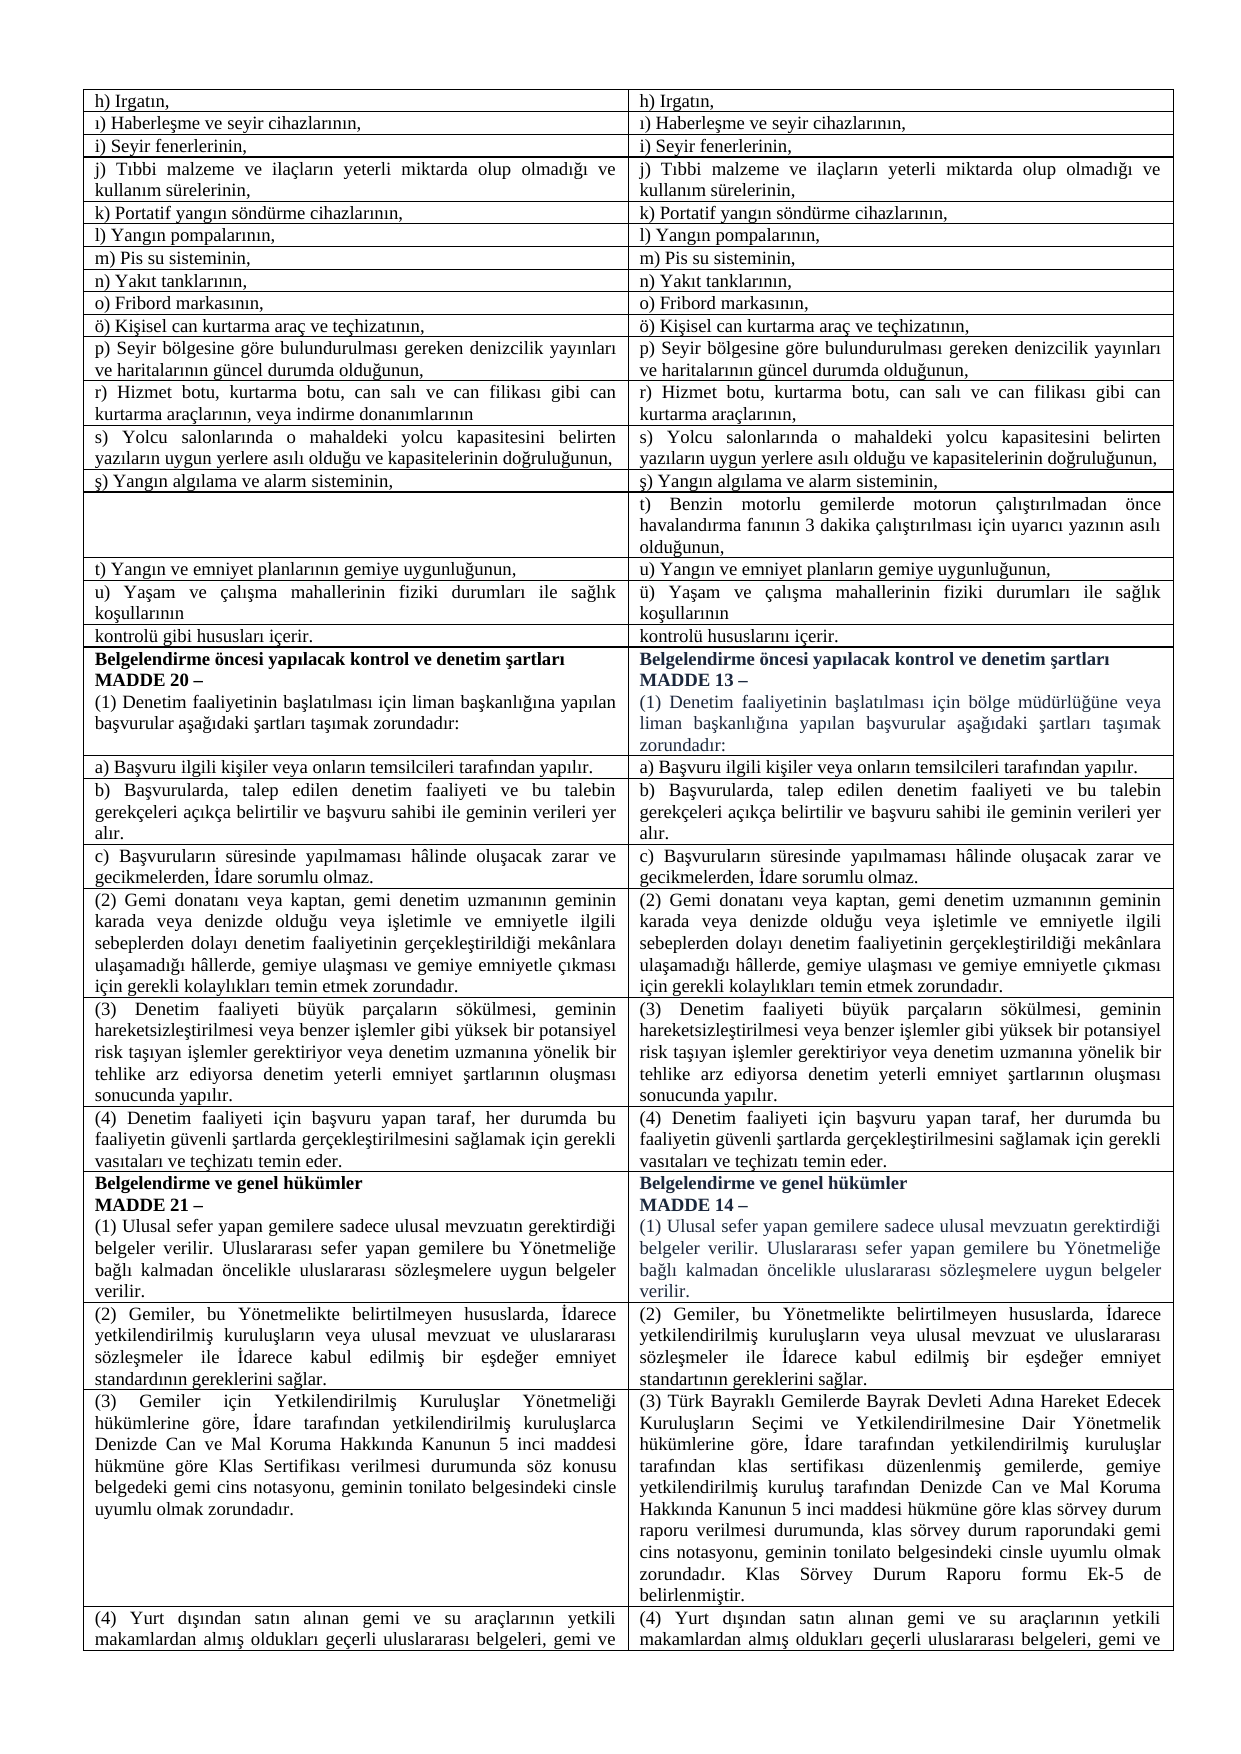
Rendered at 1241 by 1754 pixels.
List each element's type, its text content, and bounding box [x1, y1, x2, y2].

table_cell (3) Gemiler için Yetkilendirilmiş Kuruluşlar Yönetmeliği hükümlerine göre, İdare tarafından yetkilendirilmiş kuruluşlarca Denizde Can ve Mal Koruma Hakkında Kanunun 5 inci maddesi hükmüne göre Klas Sertifikası verilmesi durumunda söz konusu belgedeki gemi cins notasyonu, geminin tonilato belgesindeki cinsle uyumlu olmak zorundadır. [84, 1390, 628, 1606]
table_cell c) Başvuruların süresinde yapılmaması hâlinde oluşacak zarar ve gecikmelerden, İdare sorumlu olmaz. [84, 845, 628, 888]
table_cell t) Yangın ve emniyet planlarının gemiye uygunluğunun, [84, 558, 628, 580]
table_cell k) Portatif yangın söndürme cihazlarının, [84, 202, 628, 223]
table_cell h) Irgatın, [84, 90, 628, 111]
table_cell (3) Türk Bayraklı Gemilerde Bayrak Devleti Adına Hareket Edecek Kuruluşların Seçimi ve Yetkilendirilmesine Dair Yönetmelik hükümlerine göre, İdare tarafından yetkilendirilmiş kuruluşlar tarafından klas sertifikası düzenlenmiş gemilerde, gemiye yetkilendirilmiş kuruluş tarafından Denizde Can ve Mal Koruma Hakkında Kanunun 5 inci maddesi hükmüne göre klas sörvey durum raporu verilmesi durumunda, klas sörvey durum raporundaki gemi cins notasyonu, geminin tonilato belgesindeki cinsle uyumlu olmak zorundadır. Klas Sörvey Durum Raporu formu Ek-5 de belirlenmiştir. [629, 1390, 1173, 1606]
table_cell b) Başvurularda, talep edilen denetim faaliyeti ve bu talebin gerekçeleri açıkça belirtilir ve başvuru sahibi ile geminin verileri yer alır. [84, 779, 628, 844]
table_cell (2) Gemiler, bu Yönetmelikte belirtilmeyen hususlarda, İdarece yetkilendirilmiş kuruluşların veya ulusal mevzuat ve uluslararası sözleşmeler ile İdarece kabul edilmiş bir eşdeğer emniyet standartının gereklerini sağlar. [629, 1303, 1173, 1389]
table_cell ö) Kişisel can kurtarma araç ve teçhizatının, [84, 315, 628, 336]
table_cell t) Benzin motorlu gemilerde motorun çalıştırılmadan önce havalandırma fanının 3 dakika çalıştırılması için uyarıcı yazının asılı olduğunun, [629, 493, 1173, 557]
table_cell (2) Gemiler, bu Yönetmelikte belirtilmeyen hususlarda, İdarece yetkilendirilmiş kuruluşların veya ulusal mevzuat ve uluslararası sözleşmeler ile İdarece kabul edilmiş bir eşdeğer emniyet standardının gereklerini sağlar. [84, 1303, 628, 1389]
table_cell r) Hizmet botu, kurtarma botu, can salı ve can filikası gibi can kurtarma araçlarının, [629, 381, 1173, 424]
table_cell k) Portatif yangın söndürme cihazlarının, [629, 202, 1173, 223]
table_cell a) Başvuru ilgili kişiler veya onların temsilcileri tarafından yapılır. [629, 756, 1173, 778]
table_cell kontrolü gibi hususları içerir. [84, 625, 628, 646]
table_cell (4) Denetim faaliyeti için başvuru yapan taraf, her durumda bu faaliyetin güvenli şartlarda gerçekleştirilmesini sağlamak için gerekli vasıtaları ve teçhizatı temin eder. [84, 1107, 628, 1171]
table_cell m) Pis su sisteminin, [629, 247, 1173, 268]
table_cell l) Yangın pompalarının, [629, 224, 1173, 246]
table_cell ş) Yangın algılama ve alarm sisteminin, [629, 470, 1173, 491]
table_cell Belgelendirme öncesi yapılacak kontrol ve denetim şartları MADDE 20 – (1) Denetim faaliyetinin başlatılması için liman başkanlığına yapılan başvurular aşağıdaki şartları taşımak zorundadır: [84, 648, 628, 755]
table_cell [84, 493, 628, 557]
table_cell ö) Kişisel can kurtarma araç ve teçhizatının, [629, 315, 1173, 336]
table_cell s) Yolcu salonlarında o mahaldeki yolcu kapasitesini belirten yazıların uygun yerlere asılı olduğu ve kapasitelerinin doğruluğunun, [84, 426, 628, 469]
table_cell p) Seyir bölgesine göre bulundurulması gereken denizcilik yayınları ve haritalarının güncel durumda olduğunun, [629, 337, 1173, 380]
table_cell j) Tıbbi malzeme ve ilaçların yeterli miktarda olup olmadığı ve kullanım sürelerinin, [629, 158, 1173, 201]
table_cell (2) Gemi donatanı veya kaptan, gemi denetim uzmanının geminin karada veya denizde olduğu veya işletimle ve emniyetle ilgili sebeplerden dolayı denetim faaliyetinin gerçekleştirildiği mekânlara ulaşamadığı hâllerde, gemiye ulaşması ve gemiye emniyetle çıkması için gerekli kolaylıkları temin etmek zorundadır. [84, 889, 628, 997]
table_cell (2) Gemi donatanı veya kaptan, gemi denetim uzmanının geminin karada veya denizde olduğu veya işletimle ve emniyetle ilgili sebeplerden dolayı denetim faaliyetinin gerçekleştirildiği mekânlara ulaşamadığı hâllerde, gemiye ulaşması ve gemiye emniyetle çıkması için gerekli kolaylıkları temin etmek zorundadır. [629, 889, 1173, 997]
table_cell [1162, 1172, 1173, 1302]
table_cell i) Seyir fenerlerinin, [629, 135, 1173, 156]
table_cell u) Yaşam ve çalışma mahallerinin fiziki durumları ile sağlık koşullarının [84, 581, 628, 624]
table_cell a) Başvuru ilgili kişiler veya onların temsilcileri tarafından yapılır. [84, 756, 628, 778]
table_cell b) Başvurularda, talep edilen denetim faaliyeti ve bu talebin gerekçeleri açıkça belirtilir ve başvuru sahibi ile geminin verileri yer alır. [629, 779, 1173, 844]
table_cell l) Yangın pompalarının, [84, 224, 628, 246]
table_cell Belgelendirme ve genel hükümler MADDE 21 – (1) Ulusal sefer yapan gemilere sadece ulusal mevzuatın gerektirdiği belgeler verilir. Uluslararası sefer yapan gemilere bu Yönetmeliğe bağlı kalmadan öncelikle uluslararası sözleşmelere uygun belgeler verilir. [84, 1172, 628, 1302]
table_cell n) Yakıt tanklarının, [629, 270, 1173, 291]
table_cell m) Pis su sisteminin, [84, 247, 628, 268]
table_cell (3) Denetim faaliyeti büyük parçaların sökülmesi, geminin hareketsizleştirilmesi veya benzer işlemler gibi yüksek bir potansiyel risk taşıyan işlemler gerektiriyor veya denetim uzmanına yönelik bir tehlike arz ediyorsa denetim yeterli emniyet şartlarının oluşması sonucunda yapılır. [84, 998, 628, 1106]
table_cell j) Tıbbi malzeme ve ilaçların yeterli miktarda olup olmadığı ve kullanım sürelerinin, [84, 158, 628, 201]
table_cell p) Seyir bölgesine göre bulundurulması gereken denizcilik yayınları ve haritalarının güncel durumda olduğunun, [84, 337, 628, 380]
table_cell o) Fribord markasının, [84, 292, 628, 314]
table_cell r) Hizmet botu, kurtarma botu, can salı ve can filikası gibi can kurtarma araçlarının, veya indirme donanımlarının [84, 381, 628, 424]
table_cell ı) Haberleşme ve seyir cihazlarının, [84, 112, 628, 134]
table_cell u) Yangın ve emniyet planların gemiye uygunluğunun, [629, 558, 1173, 580]
table_cell (4) Denetim faaliyeti için başvuru yapan taraf, her durumda bu faaliyetin güvenli şartlarda gerçekleştirilmesini sağlamak için gerekli vasıtaları ve teçhizatı temin eder. [629, 1107, 1173, 1171]
table_cell c) Başvuruların süresinde yapılmaması hâlinde oluşacak zarar ve gecikmelerden, İdare sorumlu olmaz. [629, 845, 1173, 888]
table_cell i) Seyir fenerlerinin, [84, 135, 628, 156]
table_cell kontrolü hususlarını içerir. [629, 625, 1173, 646]
table_cell ş) Yangın algılama ve alarm sisteminin, [84, 470, 628, 491]
table_cell s) Yolcu salonlarında o mahaldeki yolcu kapasitesini belirten yazıların uygun yerlere asılı olduğu ve kapasitelerinin doğruluğunun, [629, 426, 1173, 469]
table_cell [629, 1607, 1173, 1650]
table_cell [84, 1607, 628, 1650]
table_cell o) Fribord markasının, [629, 292, 1173, 314]
table_cell ü) Yaşam ve çalışma mahallerinin fiziki durumları ile sağlık koşullarının [629, 581, 1173, 624]
table_cell Belgelendirme öncesi yapılacak kontrol ve denetim şartları MADDE 13 – (1) Denetim faaliyetinin başlatılması için bölge müdürlüğüne veya liman başkanlığına yapılan başvurular aşağıdaki şartları taşımak zorundadır: [629, 648, 1173, 755]
table_cell ı) Haberleşme ve seyir cihazlarının, [629, 112, 1173, 134]
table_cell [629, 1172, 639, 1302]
table_cell n) Yakıt tanklarının, [84, 270, 628, 291]
table_cell h) Irgatın, [629, 90, 1173, 111]
table_cell (3) Denetim faaliyeti büyük parçaların sökülmesi, geminin hareketsizleştirilmesi veya benzer işlemler gibi yüksek bir potansiyel risk taşıyan işlemler gerektiriyor veya denetim uzmanına yönelik bir tehlike arz ediyorsa denetim yeterli emniyet şartlarının oluşması sonucunda yapılır. [629, 998, 1173, 1106]
